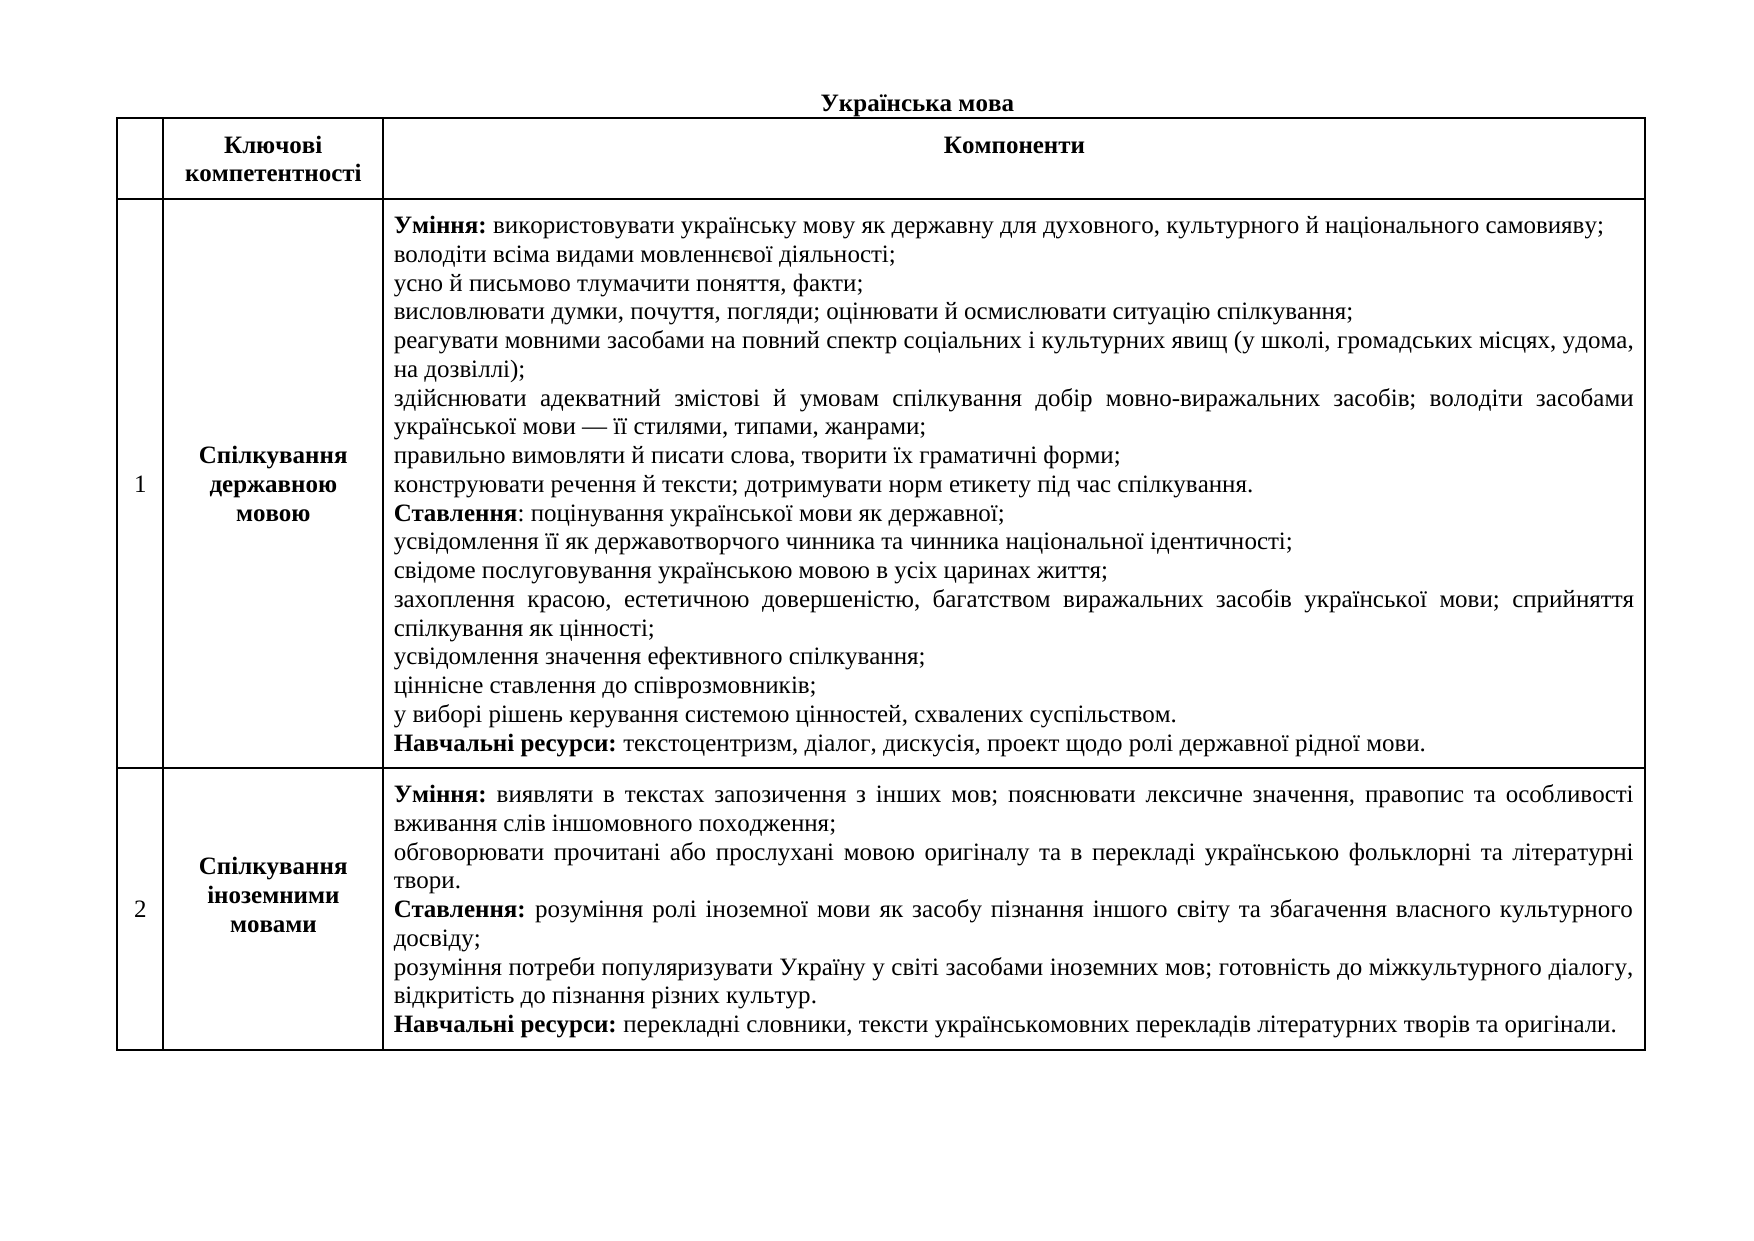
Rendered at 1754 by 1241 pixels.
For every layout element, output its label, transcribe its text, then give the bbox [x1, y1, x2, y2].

table_cell 1 [118, 200, 162, 767]
table_cell 2 [118, 769, 162, 1048]
table_cell Уміння: виявляти в текстах запозичення з інших мов; пояснювати лексичне значення, правопис та особливості вживання слів іншомовного походження; обговорювати прочитані або прослухані мовою оригіналу та в перекладі українською фольклорні та літературні твори. Ставлення: розуміння ролі іноземної мови як засобу пізнання іншого світу та збагачення власного культурного досвіду; розуміння потреби популяризувати Україну у світі засобами іноземних мов; готовність до міжкультурного діалогу, відкритість до пізнання різних культур. Навчальні ресурси: перекладні словники, тексти українськомовних перекладів літературних творів та оригінали. [384, 769, 1644, 1048]
table_header Компоненти [384, 119, 1644, 198]
table_cell Спілкування державною мовою [164, 200, 382, 767]
text Українська мова [118, 88, 1636, 117]
table_cell Уміння: використовувати українську мову як державну для духовного, культурного й національного самовияву; володіти всіма видами мовленнєвої діяльності; усно й письмово тлумачити поняття, факти; висловлювати думки, почуття, погляди; оцінювати й осмислювати ситуацію спілкування; реагувати мовними засобами на повний спектр соціальних і культурних явищ (у школі, громадських місцях, удома, на дозвіллі); здійснювати адекватний змістові й умовам спілкування добір мовно-виражальних засобів; володіти засобами української мови — її стилями, типами, жанрами; правильно вимовляти й писати слова, творити їх граматичні форми; конструювати речення й тексти; дотримувати норм етикету під час спілкування. Ставлення: поцінування української мови як державної; усвідомлення її як державотворчого чинника та чинника національної ідентичності; свідоме послуговування українською мовою в усіх царинах життя; захоплення красою, естетичною довершеністю, багатством виражальних засобів української мови; сприйняття спілкування як цінності; усвідомлення значення ефективного спілкування; ціннісне ставлення до співрозмовників; у виборі рішень керування системою цінностей, схвалених суспільством. Навчальні ресурси: текстоцентризм, діалог, дискусія, проект щодо ролі державної рідної мови. [384, 200, 1644, 767]
table_header Ключові компетентності [164, 119, 382, 198]
table_cell Спілкування іноземними мовами [164, 769, 382, 1048]
table_header [118, 119, 162, 198]
